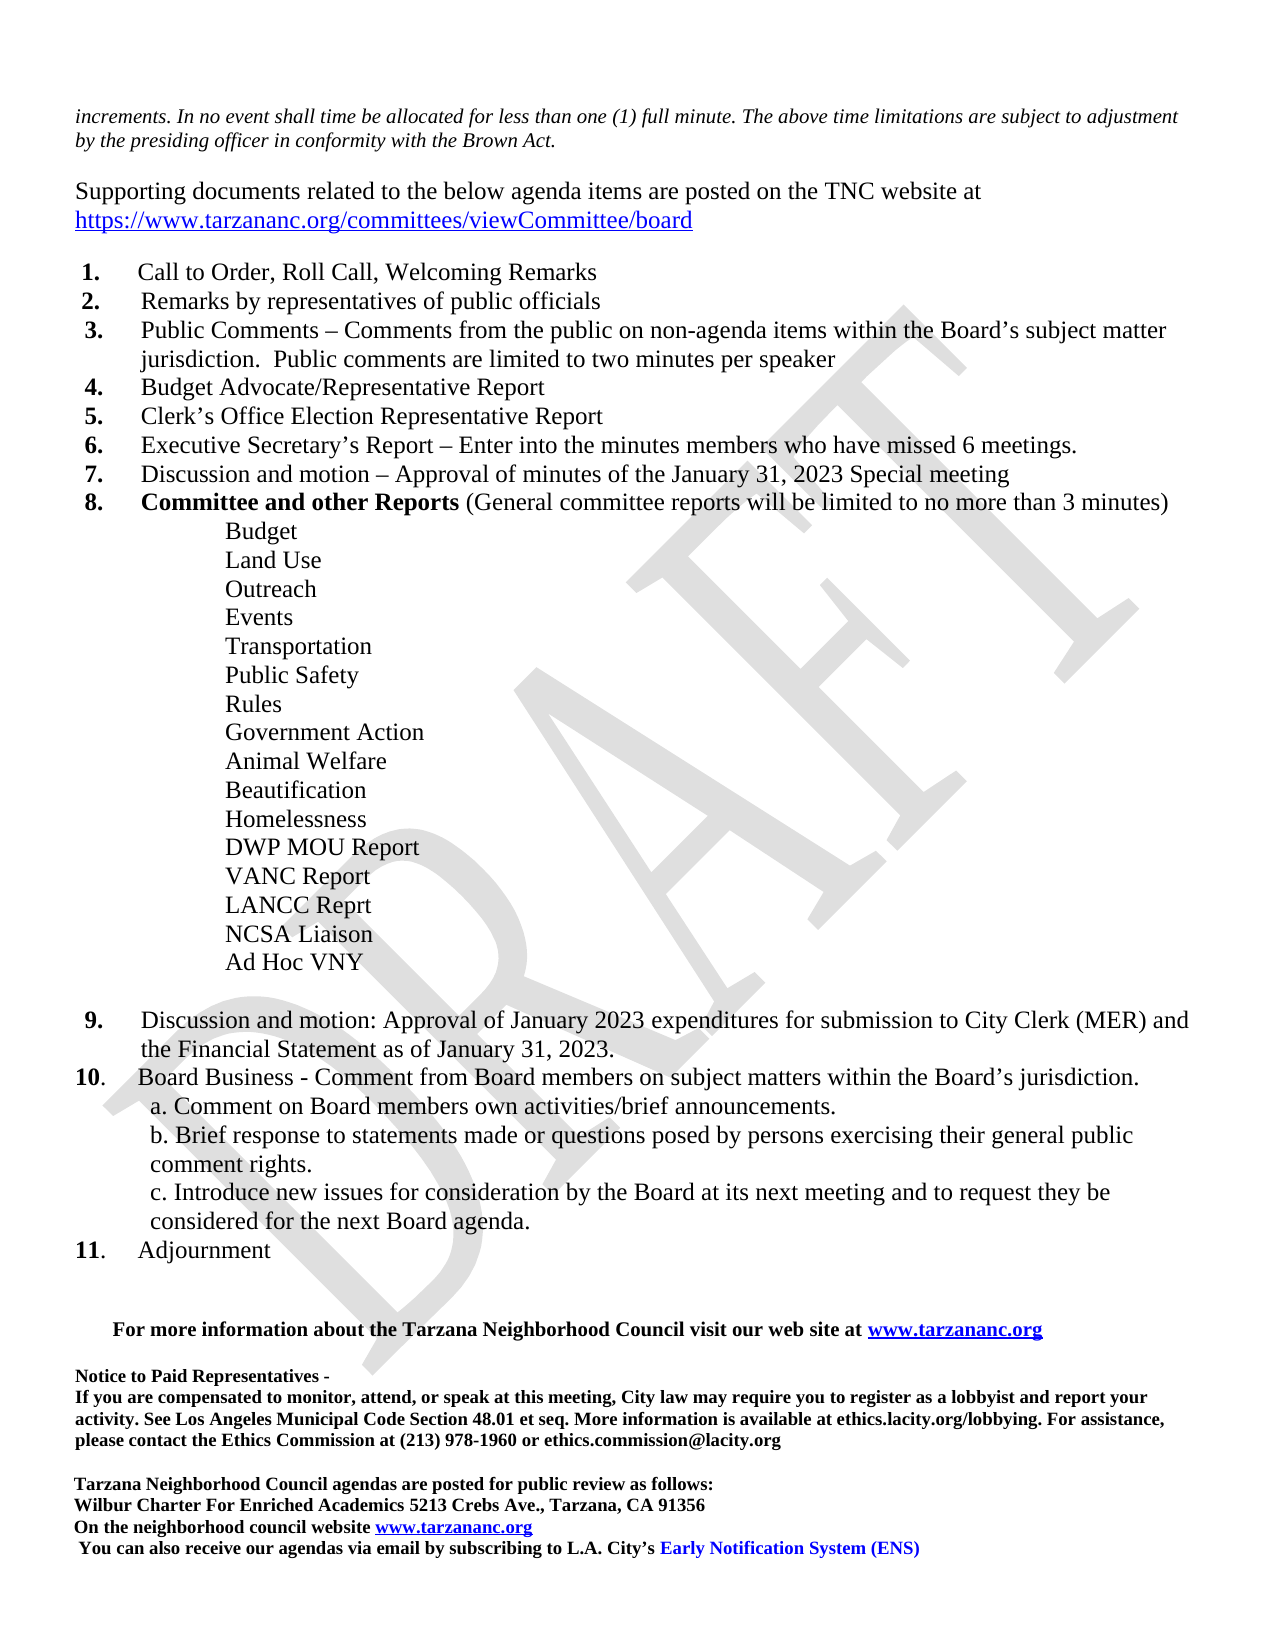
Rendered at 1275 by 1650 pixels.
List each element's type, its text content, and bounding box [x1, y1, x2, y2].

text b. Brief response to statements made or questions posed by persons exercising their general public comment rights. [150, 1120, 1200, 1177]
text 4. Budget Advocate/Representative Report [84, 372, 1200, 401]
text Public Safety [225, 660, 1200, 689]
text NCSA Liaison [225, 919, 1200, 947]
text Beautification [225, 775, 1200, 804]
text Land Use [225, 545, 1200, 574]
text Transportation [225, 631, 1200, 660]
text You can also receive our agendas via email by subscribing to L.A. City’s Early Notification System (ENS) [73, 1537, 1167, 1559]
text a. Comment on Board members own activities/brief announcements. [75, 1091, 1200, 1120]
text LANCC Reprt [225, 890, 1200, 919]
text Government Action [225, 717, 1200, 746]
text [75, 104, 1200, 152]
text Ad Hoc VNY [225, 947, 1200, 976]
text 6. Executive Secretary’s Report – Enter into the minutes members who have missed 6 meetings. [84, 430, 1200, 459]
list Remarks by representatives of public officials [81, 286, 1200, 315]
text 11. Adjournment [75, 1235, 1200, 1264]
text https://www.tarzananc.org/committees/viewCommittee/board [75, 205, 1200, 233]
text Outreach [225, 574, 1200, 602]
text If you are compensated to monitor, attend, or speak at this meeting, City law may require you to register as a lobbyist and report your activity. See Los Angeles Municipal Code Section 48.01 et seq. More information is available at ethics.lacity.org/lobbying. For assistance, please contact the Ethics Commission at (213) 978-1960 or ethics.commission@lacity.org [75, 1386, 1200, 1451]
text 9. Discussion and motion: Approval of January 2023 expenditures for submission to City Clerk (MER) and the Financial Statement as of January 31, 2023. [84, 1005, 1200, 1062]
text 8. Committee and other Reports (General committee reports will be limited to no more than 3 minutes) [84, 487, 1200, 516]
text 10. Board Business - Comment from Board members on subject matters within the Board’s jurisdiction. [75, 1062, 1200, 1091]
text Wilbur Charter For Enriched Academics 5213 Crebs Ave., Tarzana, CA 91356 [73, 1494, 1167, 1516]
text 5. Clerk’s Office Election Representative Report [84, 401, 1200, 430]
text Animal Welfare [225, 746, 1200, 775]
text Budget [225, 516, 1200, 545]
text On the neighborhood council website www.tarzananc.org [73, 1516, 1167, 1537]
list Call to Order, Roll Call, Welcoming Remarks [81, 257, 1200, 286]
text For more information about the Tarzana Neighborhood Council visit our web site at www.tarzananc.org [112, 1317, 1200, 1341]
text Homelessness [225, 804, 1200, 832]
text Tarzana Neighborhood Council agendas are posted for public review as follows: [73, 1472, 1167, 1494]
text Events [225, 602, 1200, 631]
text Notice to Paid Representatives - [75, 1365, 1200, 1386]
text 3. Public Comments – Comments from the public on non-agenda items within the Board’s subject matter jurisdiction. Public comments are limited to two minutes per speaker [84, 315, 1200, 372]
text Supporting documents related to the below agenda items are posted on the TNC website at [75, 176, 1200, 205]
text 7. Discussion and motion – Approval of minutes of the January 31, 2023 Special meeting [84, 459, 1200, 487]
text DWP MOU Report [225, 832, 1200, 861]
text Rules [225, 689, 1200, 717]
text VANC Report [225, 861, 1200, 890]
text c. Introduce new issues for consideration by the Board at its next meeting and to request they be considered for the next Board agenda. [150, 1177, 1200, 1235]
